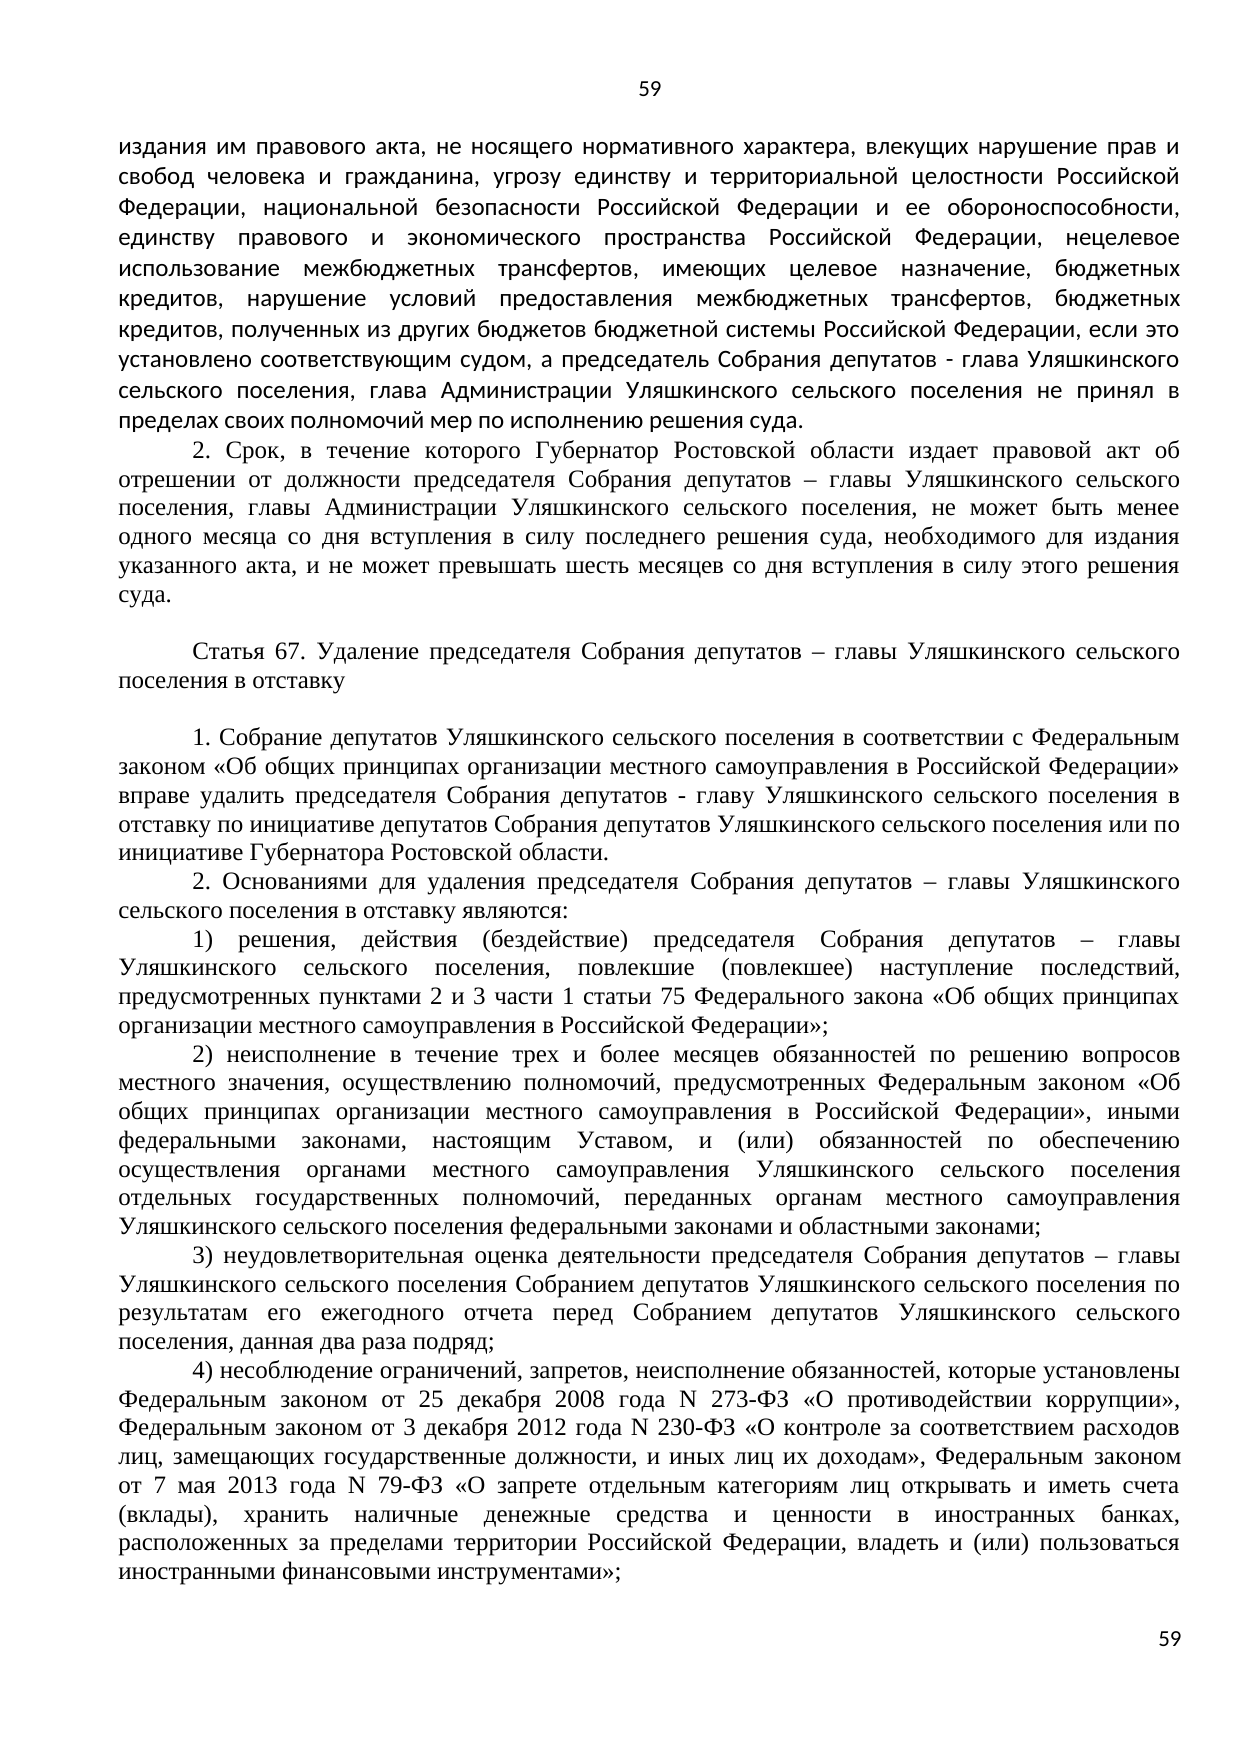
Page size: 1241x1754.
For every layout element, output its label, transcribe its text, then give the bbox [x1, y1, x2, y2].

text 4) несоблюдение ограничений, запретов, неисполнение обязанностей, которые установлены Федеральным законом от 25 декабря 2008 года N 273-ФЗ «О противодействии коррупции», Федеральным законом от 3 декабря 2012 года N 230-ФЗ «О контроле за соответствием расходов лиц, замещающих государственные должности, и иных лиц их доходам», Федеральным законом от 7 мая 2013 года N 79-ФЗ «О запрете отдельным категориям лиц открывать и иметь счета (вклады), хранить наличные денежные средства и ценности в иностранных банках, расположенных за пределами территории Российской Федерации, владеть и (или) пользоваться иностранными финансовыми инструментами»; [118, 1355, 1181, 1585]
text 2. Срок, в течение которого Губернатор Ростовской области издает правовой акт об отрешении от должности председателя Собрания депутатов – главы Уляшкинского сельского поселения, главы Администрации Уляшкинского сельского поселения, не может быть менее одного месяца со дня вступления в силу последнего решения суда, необходимого для издания указанного акта, и не может превышать шесть месяцев со дня вступления в силу этого решения суда. [118, 435, 1181, 607]
text 1) решения, действия (бездействие) председателя Собрания депутатов – главы Уляшкинского сельского поселения, повлекшие (повлекшее) наступление последствий, предусмотренных пунктами 2 и 3 части 1 статьи 75 Федерального закона «Об общих принципах организации местного самоуправления в Российской Федерации»; [118, 924, 1181, 1039]
text 2) неисполнение в течение трех и более месяцев обязанностей по решению вопросов местного значения, осуществлению полномочий, предусмотренных Федеральным законом «Об общих принципах организации местного самоуправления в Российской Федерации», иными федеральными законами, настоящим Уставом, и (или) обязанностей по обеспечению осуществления органами местного самоуправления Уляшкинского сельского поселения отдельных государственных полномочий, переданных органам местного самоуправления Уляшкинского сельского поселения федеральными законами и областными законами; [118, 1039, 1181, 1240]
text 3) неудовлетворительная оценка деятельности председателя Собрания депутатов – главы Уляшкинского сельского поселения Собранием депутатов Уляшкинского сельского поселения по результатам его ежегодного отчета перед Собранием депутатов Уляшкинского сельского поселения, данная два раза подряд; [118, 1240, 1181, 1355]
text 1. Собрание депутатов Уляшкинского сельского поселения в соответствии с Федеральным законом «Об общих принципах организации местного самоуправления в Российской Федерации» вправе удалить председателя Собрания депутатов - главу Уляшкинского сельского поселения в отставку по инициативе депутатов Собрания депутатов Уляшкинского сельского поселения или по инициативе Губернатора Ростовской области. [118, 722, 1181, 866]
text Статья 67. Удаление председателя Собрания депутатов – главы Уляшкинского сельского поселения в отставку [118, 636, 1181, 694]
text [118, 130, 1181, 435]
text 2. Основаниями для удаления председателя Собрания депутатов – главы Уляшкинского сельского поселения в отставку являются: [118, 866, 1181, 924]
